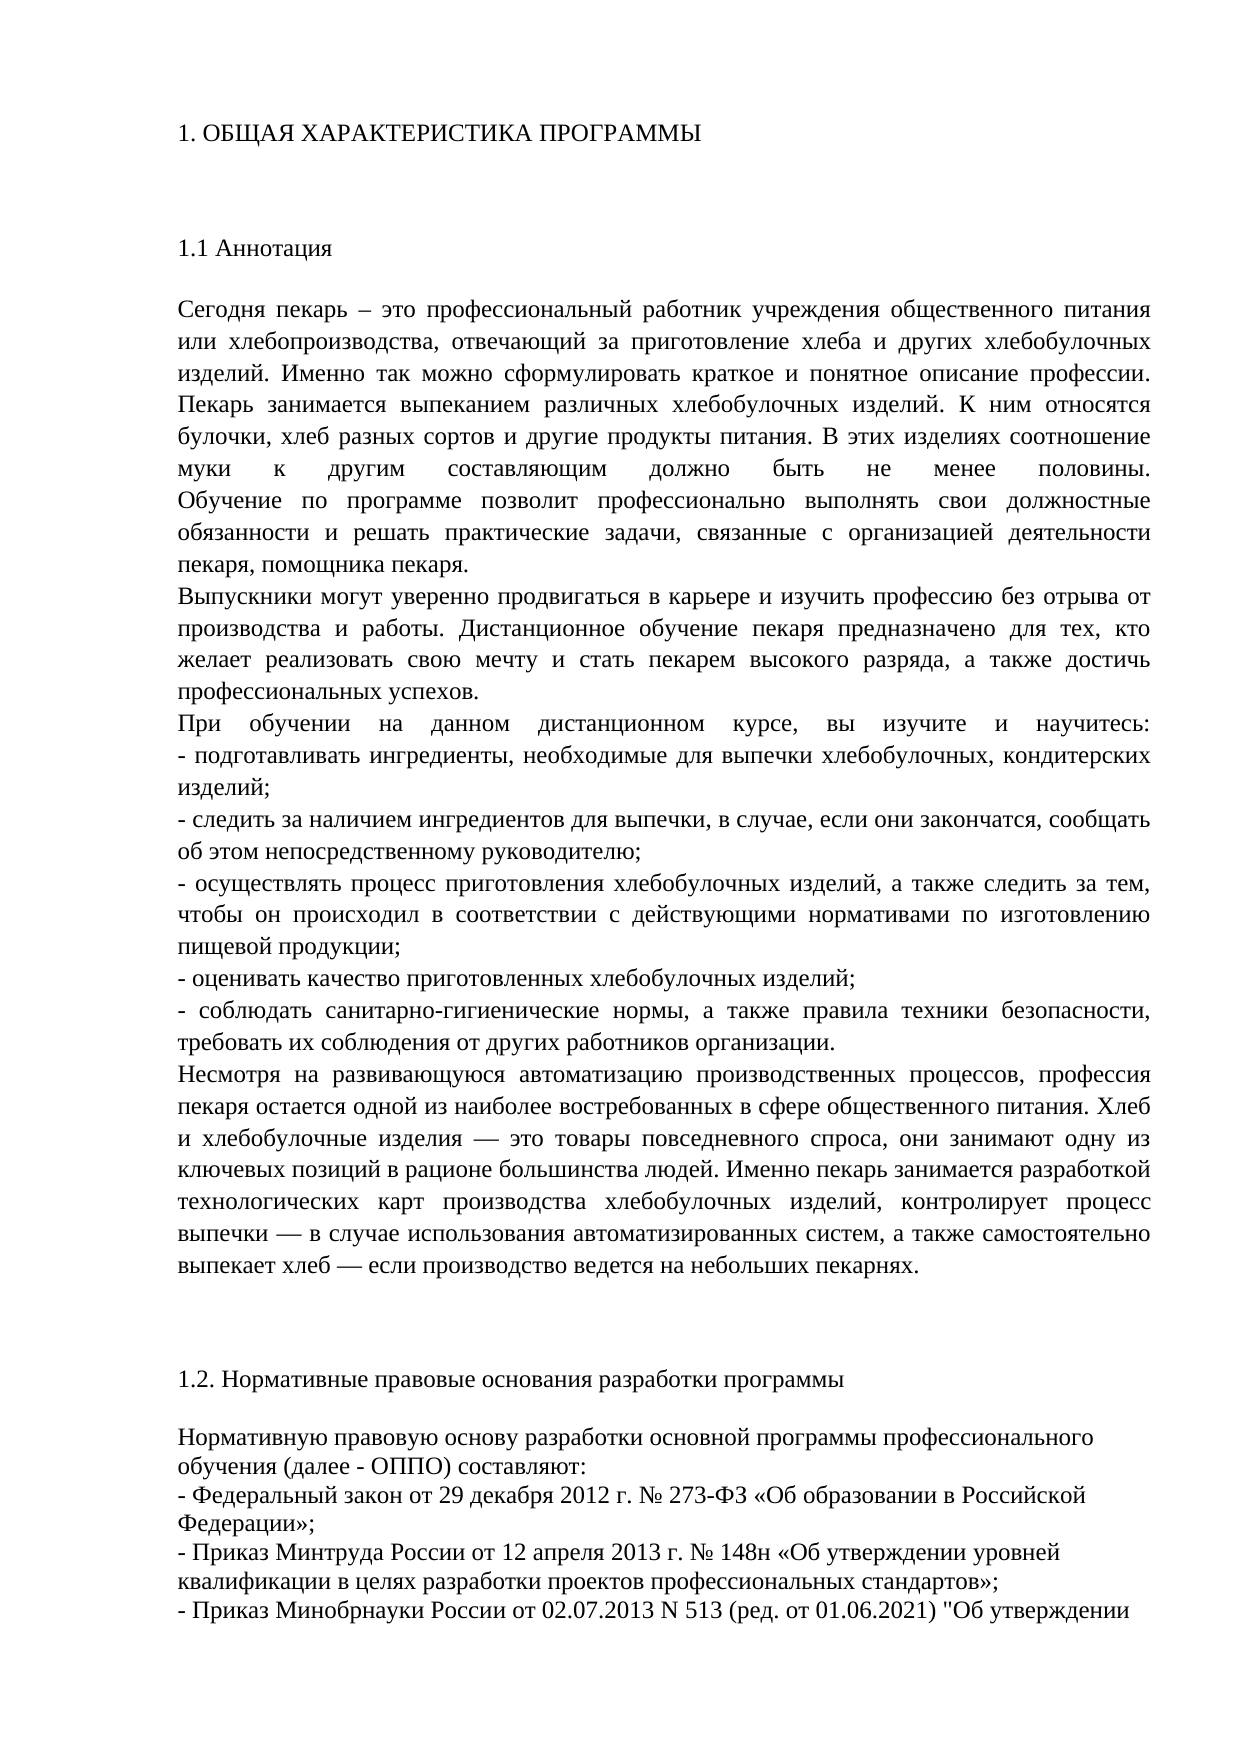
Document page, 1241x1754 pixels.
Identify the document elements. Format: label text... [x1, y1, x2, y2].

text - соблюдать санитарно-гигиенические нормы, а также правила техники безопасности, требовать их соблюдения от других работников организации. [177, 992, 1152, 1056]
text 1.1 Аннотация [177, 233, 1152, 262]
text - осуществлять процесс приготовления хлебобулочных изделий, а также следить за тем, чтобы он происходил в соответствии с действующими нормативами по изготовлению пищевой продукции; [177, 864, 1152, 960]
text Сегодня пекарь – это профессиональный работник учреждения общественного питания или хлебопроизводства, отвечающий за приготовление хлеба и других хлебобулочных изделий. Именно так можно сформулировать краткое и понятное описание профессии. Пекарь занимается выпеканием различных хлебобулочных изделий. К ним относятся булочки, хлеб разных сортов и другие продукты питания. В этих изделиях соотношение муки к другим составляющим должно быть не менее половины. Обучение по программе позволит профессионально выполнять свои должностные обязанности и решать практические задачи, связанные с организацией деятельности пекаря, помощника пекаря. [177, 291, 1152, 578]
text Несмотря на развивающуюся автоматизацию производственных процессов, профессия пекаря остается одной из наиболее востребованных в сфере общественного питания. Хлеб и хлебобулочные изделия — это товары повседневного спроса, они занимают одну из ключевых позиций в рационе большинства людей. Именно пекарь занимается разработкой технологических карт производства хлебобулочных изделий, контролирует процесс выпечки — в случае использования автоматизированных систем, а также самостоятельно выпекает хлеб — если производство ведется на небольших пекарнях. [177, 1056, 1152, 1279]
text - оценивать качество приготовленных хлебобулочных изделий; [177, 960, 1152, 992]
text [177, 1422, 1152, 1623]
text Выпускники могут уверенно продвигаться в карьере и изучить профессию без отрыва от производства и работы. Дистанционное обучение пекаря предназначено для тех, кто желает реализовать свою мечту и стать пекарем высокого разряда, а также достичь профессиональных успехов. [177, 578, 1152, 705]
text При обучении на данном дистанционном курсе, вы изучите и научитесь: - подготавливать ингредиенты, необходимые для выпечки хлебобулочных, кондитерских изделий; - следить за наличием ингредиентов для выпечки, в случае, если они закончатся, сообщать об этом непосредственному руководителю; [177, 705, 1152, 864]
text 1.2. Нормативные правовые основания разработки программы [177, 1364, 1152, 1393]
text 1. ОБЩАЯ ХАРАКТЕРИСТИКА ПРОГРАММЫ [177, 118, 1152, 147]
